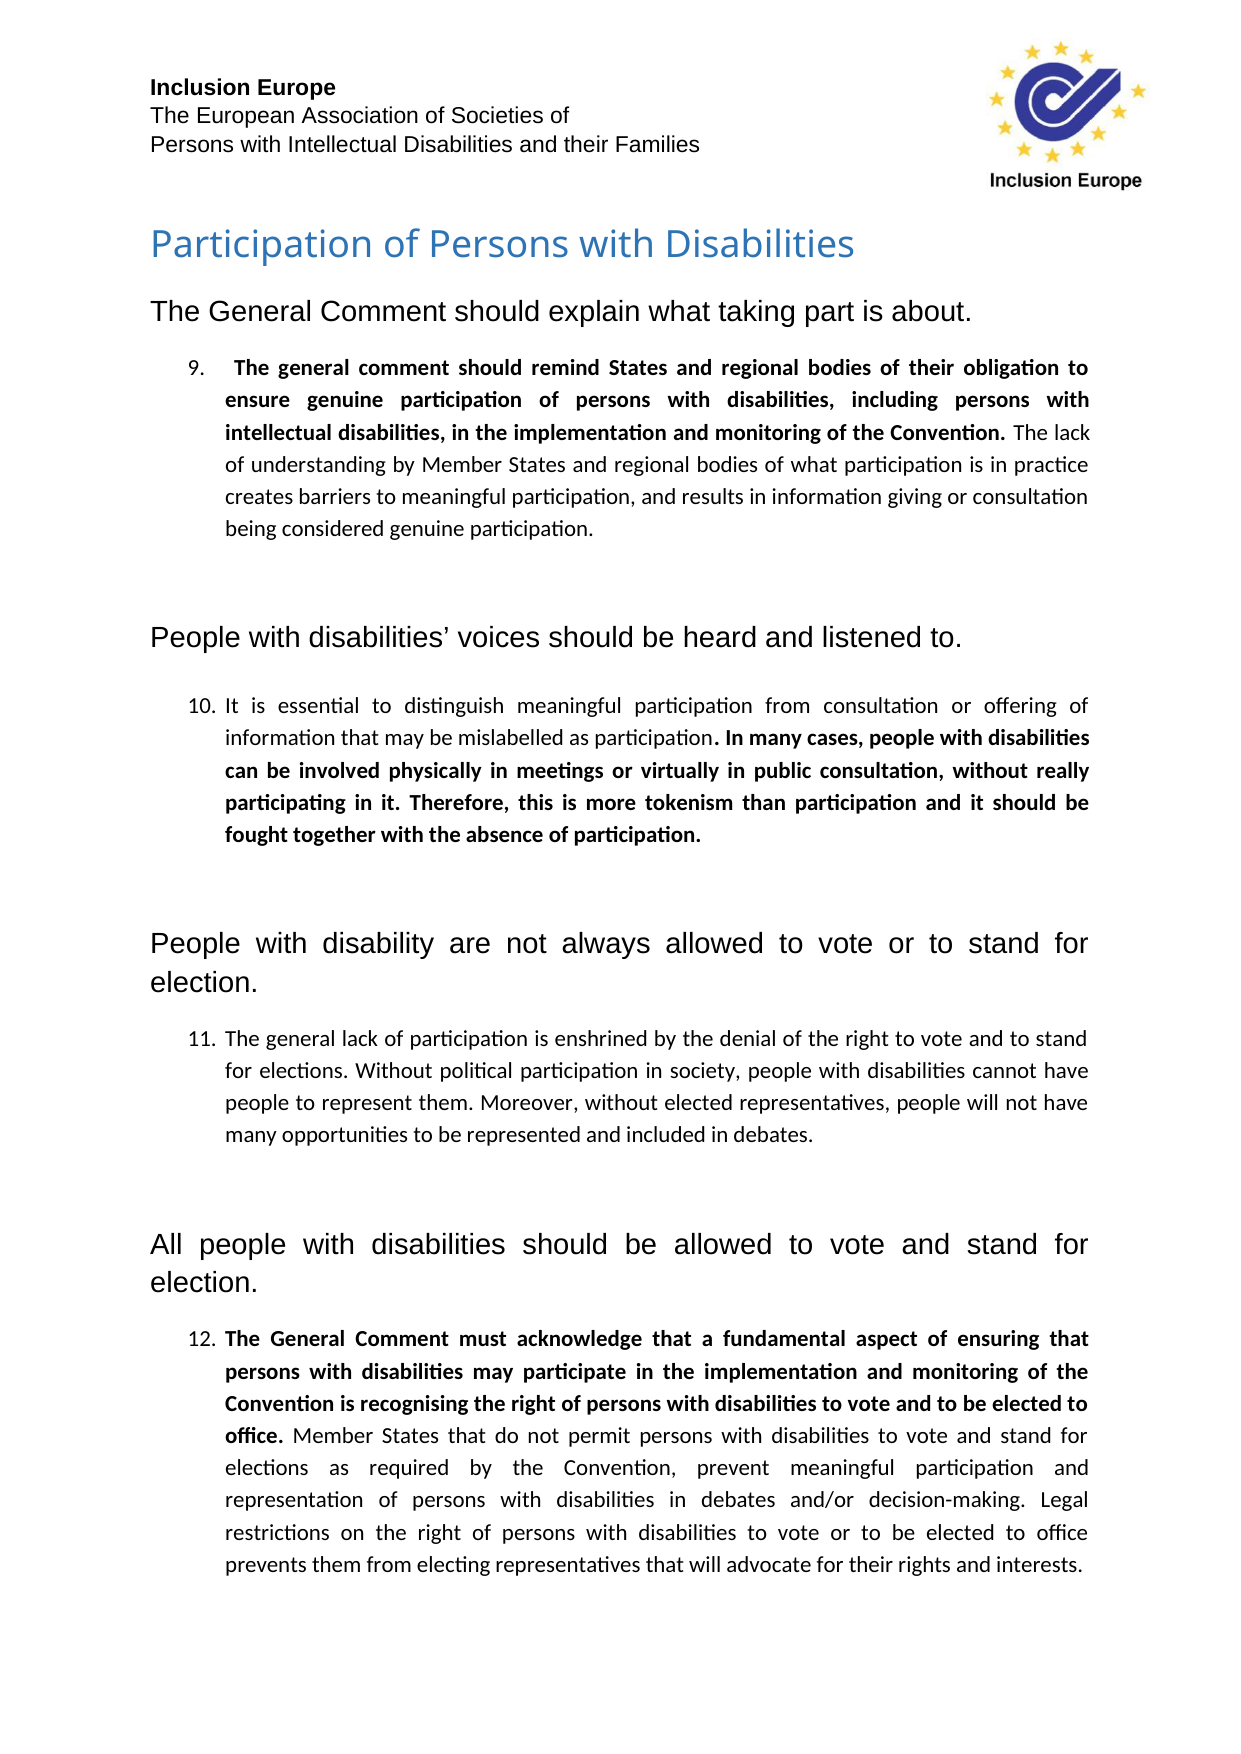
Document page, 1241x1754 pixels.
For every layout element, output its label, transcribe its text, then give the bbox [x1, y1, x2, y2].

list The General Comment must acknowledge that a fundamental aspect of ensuring that persons with disabilities may participate in the implementation and monitoring of the Convention is recognising the right of persons with disabilities to vote and to be elected to office. Member States that do not permit persons with disabilities to vote and stand for elections as required by the Convention, prevent meaningful participation and representation of persons with disabilities in debates and/or decision-making. Legal restrictions on the right of persons with disabilities to vote or to be elected to office prevents them from electing representatives that will advocate for their rights and interests. [187, 1324, 1090, 1578]
text The General Comment should explain what taking part is about. [150, 294, 1090, 327]
text People with disability are not always allowed to vote or to stand for election. [150, 926, 1090, 998]
text Participation of Persons with Disabilities [150, 217, 1090, 268]
list The general comment should remind States and regional bodies of their obligation to ensure genuine participation of persons with disabilities, including persons with intellectual disabilities, in the implementation and monitoring of the Convention. The lack of understanding by Member States and regional bodies of what participation is in practice creates barriers to meaningful participation, and results in information giving or consultation being considered genuine participation. [187, 353, 1090, 542]
text All people with disabilities should be allowed to vote and stand for election. [150, 1227, 1090, 1299]
list It is essential to distinguish meaningful participation from consultation or offering of information that may be mislabelled as participation. In many cases, people with disabilities can be involved physically in meetings or virtually in public consultation, without really participating in it. Therefore, this is more tokenism than participation and it should be fought together with the absence of participation. [187, 691, 1090, 848]
text People with disabilities’ voices should be heard and listened to. [150, 620, 1090, 654]
list The general lack of participation is enshrined by the denial of the right to vote and to stand for elections. Without political participation in society, people with disabilities cannot have people to represent them. Moreover, without elected representatives, people will not have many opportunities to be represented and included in debates. [187, 1024, 1090, 1149]
picture [975, 38, 1155, 192]
